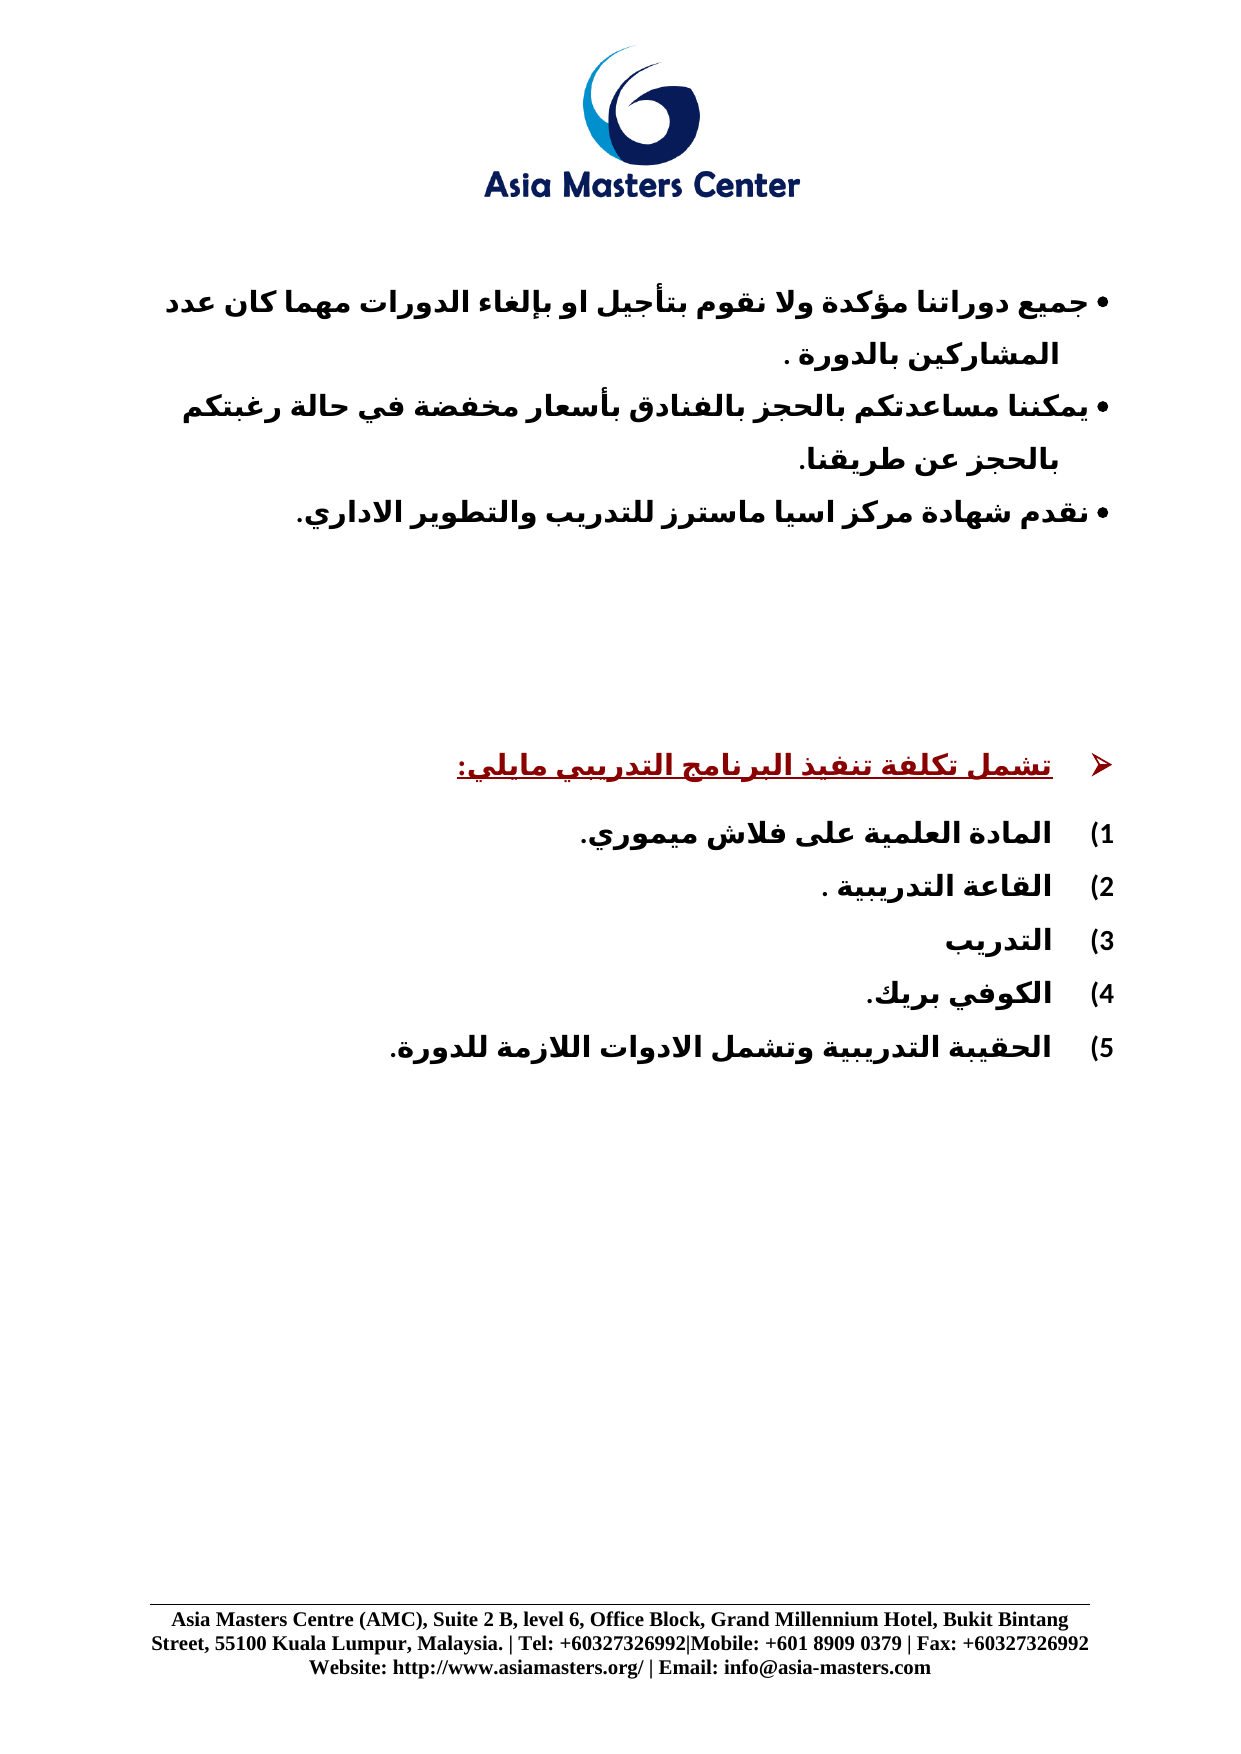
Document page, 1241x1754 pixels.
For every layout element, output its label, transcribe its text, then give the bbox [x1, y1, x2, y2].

list الكوفي بريك. [150, 975, 1090, 1011]
list القاعة التدريبية . [150, 868, 1090, 904]
list الحقيبة التدريبية وتشمل الادوات اللازمة للدورة. [150, 1029, 1090, 1064]
list المادة العلمية على فلاش ميموري. [150, 815, 1090, 851]
picture [476, 14, 811, 251]
list يمكننا مساعدتكم بالحجز بالفنادق بأسعار مخفضة في حالة رغبتكم بالحجز عن طريقنا. [150, 389, 1098, 477]
list التدريب [150, 922, 1090, 958]
list نقدم شهادة مركز اسيا ماسترز للتدريب والتطوير الاداري. [150, 494, 1098, 530]
list تشمل تكلفة تنفيذ البرنامج التدريبي مايلي: [150, 748, 1090, 782]
list جميع دوراتنا مؤكدة ولا نقوم بتأجيل او بإلغاء الدورات مهما كان عدد المشاركين بالدورة . [150, 285, 1098, 372]
